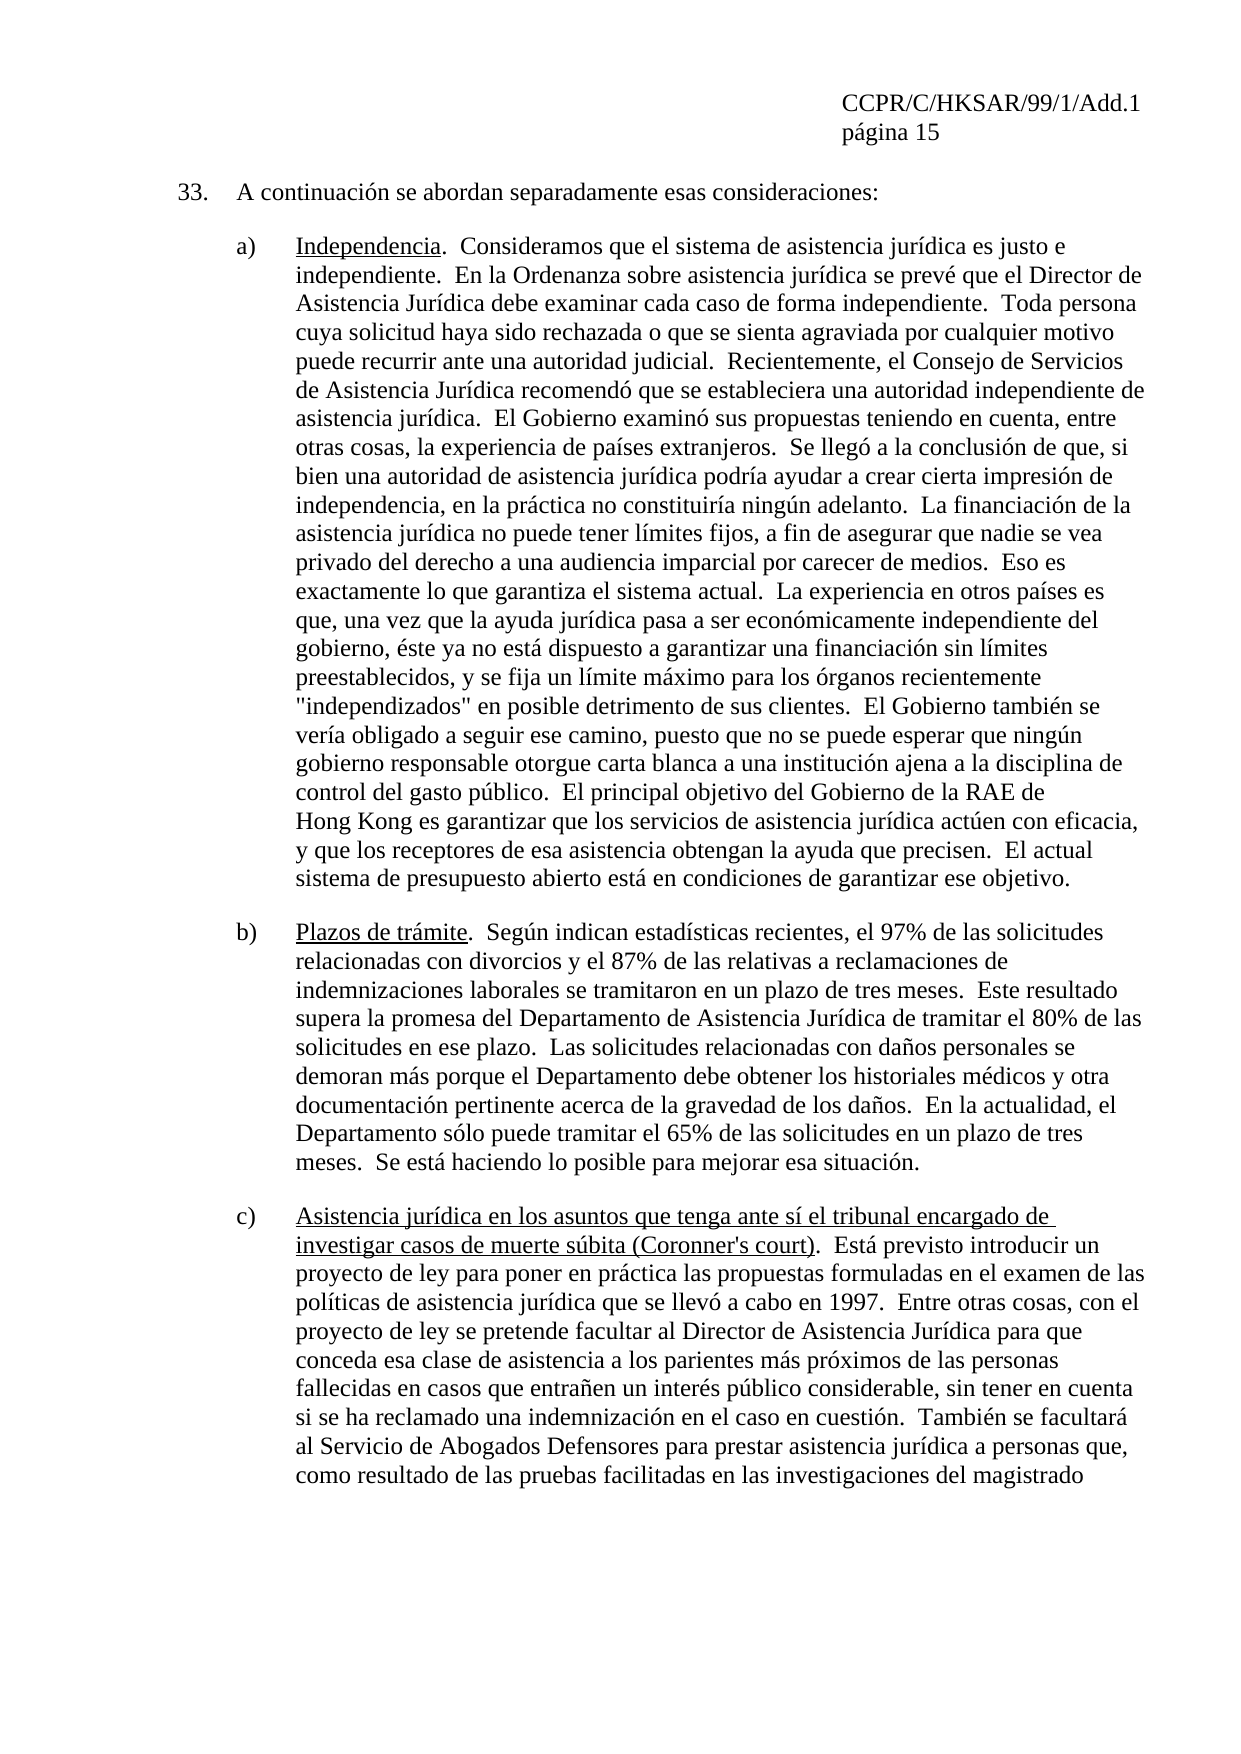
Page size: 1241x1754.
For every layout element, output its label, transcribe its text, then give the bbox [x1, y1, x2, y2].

text a) Independencia. Consideramos que el sistema de asistencia jurídica es justo e independiente. En la Ordenanza sobre asistencia jurídica se prevé que el Director de Asistencia Jurídica debe examinar cada caso de forma independiente. Toda persona cuya solicitud haya sido rechazada o que se sienta agraviada por cualquier motivo puede recurrir ante una autoridad judicial. Recientemente, el Consejo de Servicios de Asistencia Jurídica recomendó que se estableciera una autoridad independiente de asistencia jurídica. El Gobierno examinó sus propuestas teniendo en cuenta, entre otras cosas, la experiencia de países extranjeros. Se llegó a la conclusión de que, si bien una autoridad de asistencia jurídica podría ayudar a crear cierta impresión de independencia, en la práctica no constituiría ningún adelanto. La financiación de la asistencia jurídica no puede tener límites fijos, a fin de asegurar que nadie se vea privado del derecho a una audiencia imparcial por carecer de medios. Eso es exactamente lo que garantiza el sistema actual. La experiencia en otros países es que, una vez que la ayuda jurídica pasa a ser económicamente independiente del gobierno, éste ya no está dispuesto a garantizar una financiación sin límites preestablecidos, y se fija un límite máximo para los órganos recientemente "independizados" en posible detrimento de sus clientes. El Gobierno también se vería obligado a seguir ese camino, puesto que no se puede esperar que ningún gobierno responsable otorgue carta blanca a una institución ajena a la disciplina de control del gasto público. El principal objetivo del Gobierno de la RAE de Hong Kong es garantizar que los servicios de asistencia jurídica actúen con eficacia, y que los receptores de esa asistencia obtengan la ayuda que precisen. El actual sistema de presupuesto abierto está en condiciones de garantizar ese objetivo. [236, 231, 1152, 892]
text 33. A continuación se abordan separadamente esas consideraciones: [177, 177, 1152, 206]
text b) Plazos de trámite. Según indican estadísticas recientes, el 97% de las solicitudes relacionadas con divorcios y el 87% de las relativas a reclamaciones de indemnizaciones laborales se tramitaron en un plazo de tres meses. Este resultado supera la promesa del Departamento de Asistencia Jurídica de tramitar el 80% de las solicitudes en ese plazo. Las solicitudes relacionadas con daños personales se demoran más porque el Departamento debe obtener los historiales médicos y otra documentación pertinente acerca de la gravedad de los daños. En la actualidad, el Departamento sólo puede tramitar el 65% de las solicitudes en un plazo de tres meses. Se está haciendo lo posible para mejorar esa situación. [236, 917, 1152, 1176]
text c) Asistencia jurídica en los asuntos que tenga ante sí el tribunal encargado de investigar casos de muerte súbita (Coronner's court). Está previsto introducir un proyecto de ley para poner en práctica las propuestas formuladas en el examen de las políticas de asistencia jurídica que se llevó a cabo en 1997. Entre otras cosas, con el proyecto de ley se pretende facultar al Director de Asistencia Jurídica para que conceda esa clase de asistencia a los parientes más próximos de las personas fallecidas en casos que entrañen un interés público considerable, sin tener en cuenta si se ha reclamado una indemnización en el caso en cuestión. También se facultará al Servicio de Abogados Defensores para prestar asistencia jurídica a personas que, como resultado de las pruebas facilitadas en las investigaciones del magistrado [236, 1201, 1152, 1488]
